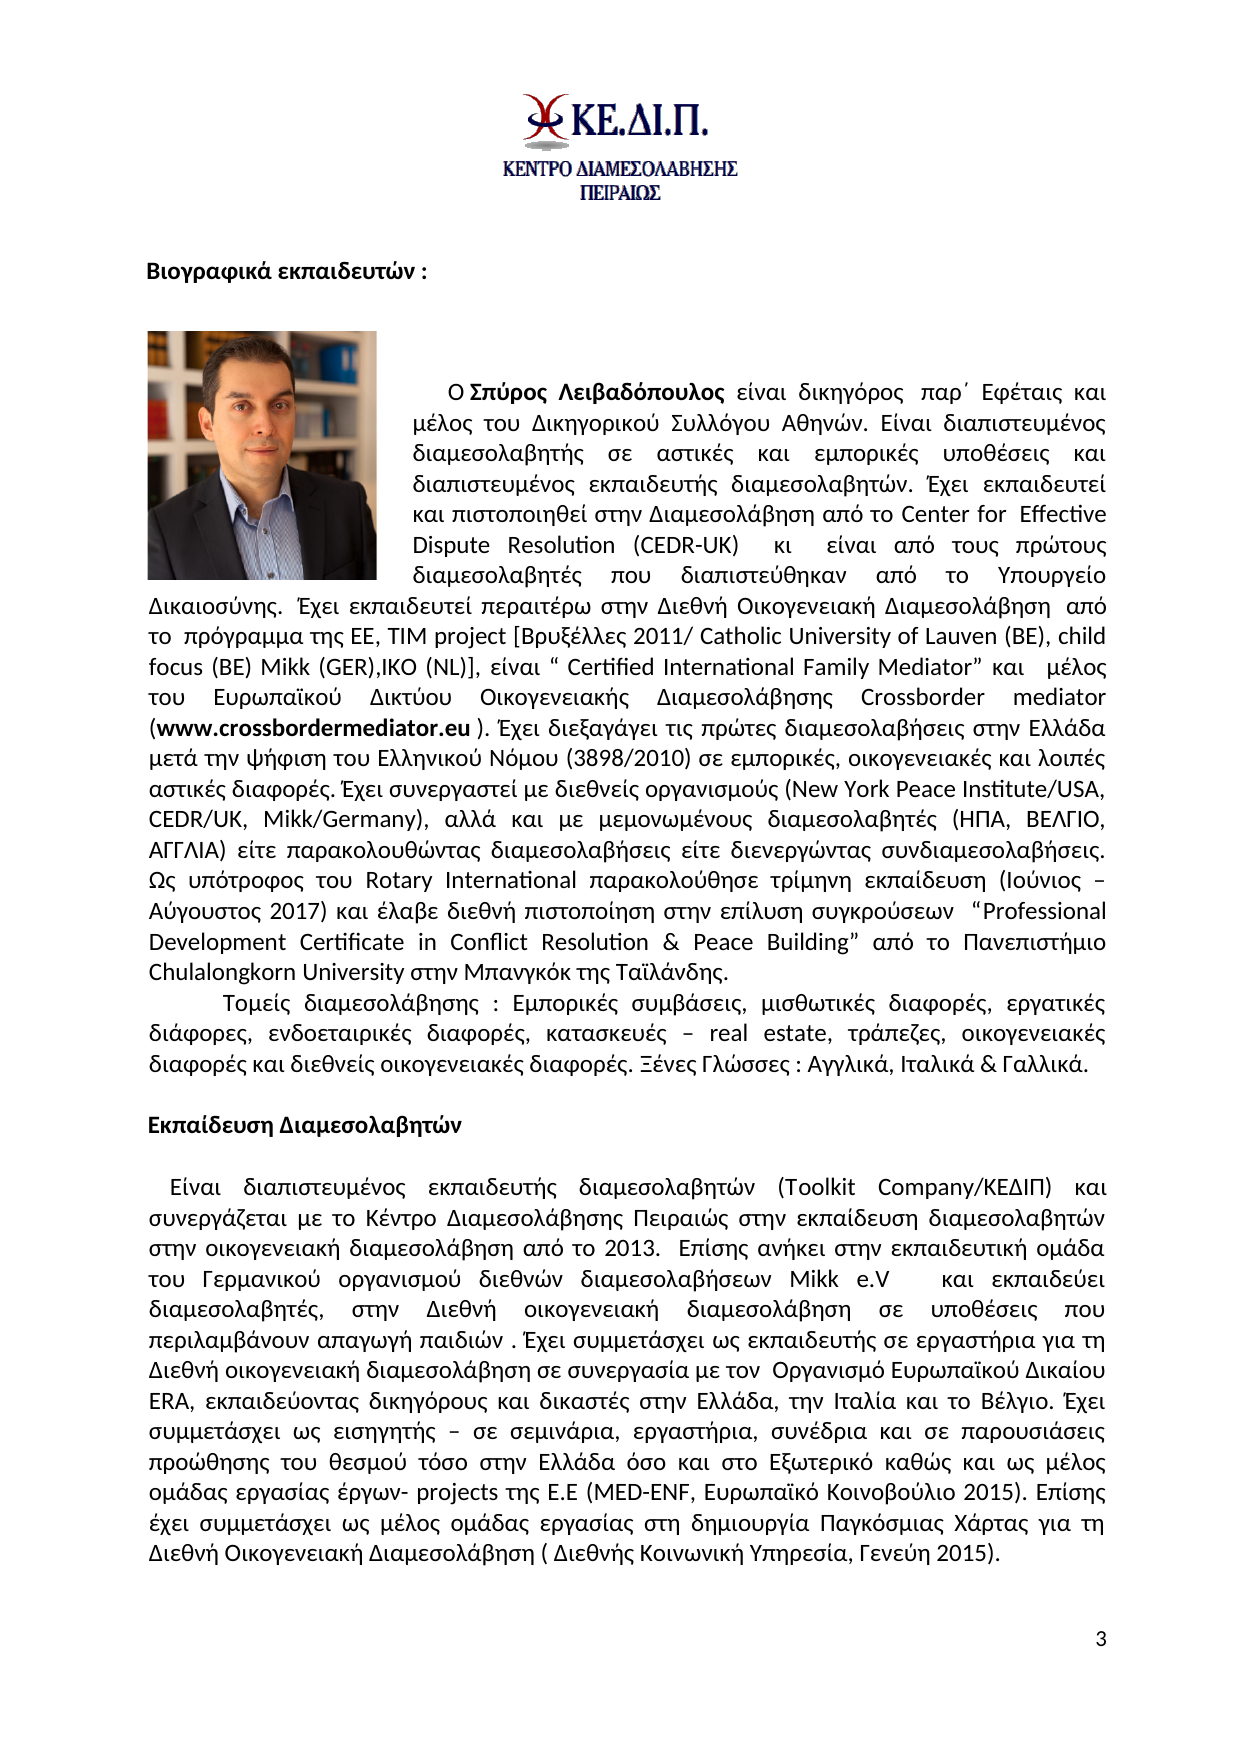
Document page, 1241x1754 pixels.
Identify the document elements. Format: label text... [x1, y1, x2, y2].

picture [147, 331, 393, 580]
text Βιογραφικά εκπαιδευτών : [146, 255, 1107, 286]
text Τομείς διαμεσολάβησης : Εμπορικές συμβάσεις, μισθωτικές διαφορές, εργατικές διάφορες, ενδοεταιρικές διαφορές, κατασκευές – real estate, τράπεζες, οικογενειακές διαφορές και διεθνείς οικογενειακές διαφορές. Ξένες Γλώσσες : Αγγλικά, Ιταλικά & Γαλλικά. [148, 987, 1107, 1078]
text Ο Σπύρος Λειβαδόπουλος είναι δικηγόρος παρ΄ Εφέταις και μέλος του Δικηγορικού Συλλόγου Αθηνών. Είναι διαπιστευμένος διαμεσολαβητής σε αστικές και εμπορικές υποθέσεις και διαπιστευμένος εκπαιδευτής διαμεσολαβητών. Έχει εκπαιδευτεί και πιστοποιηθεί στην Διαμεσολάβηση από το Center for Effective Dispute Resolution (CEDR-UK) κι είναι από τους πρώτους διαμεσολαβητές που διαπιστεύθηκαν από το Υπουργείο Δικαιοσύνης. Έχει εκπαιδευτεί περαιτέρω στην Διεθνή Οικογενειακή Διαμεσολάβηση από το πρόγραμμα της ΕΕ, TIM project [Βρυξέλλες 2011/ Catholic University of Lauven (BE), child focus (BE) Mikk (GER),IKO (NL)], είναι “ Certified International Family Mediator” και μέλος του Ευρωπαϊκού Δικτύου Οικογενειακής Διαμεσολάβησης Crossborder mediator (www.crossbordermediator.eu ). Έχει διεξαγάγει τις πρώτες διαμεσολαβήσεις στην Ελλάδα μετά την ψήφιση του Ελληνικού Νόμου (3898/2010) σε εμπορικές, οικογενειακές και λοιπές αστικές διαφορές. Έχει συνεργαστεί με διεθνείς οργανισμούς (New York Peace Institute/USA, CEDR/UK, Mikk/Germany), αλλά και με μεμονωμένους διαμεσολαβητές (ΗΠΑ, ΒΕΛΓΙΟ, ΑΓΓΛΙΑ) είτε παρακολουθώντας διαμεσολαβήσεις είτε διενεργώντας συνδιαμεσολαβήσεις. Ως υπότροφος του Rotary International παρακολούθησε τρίμηνη εκπαίδευση (Ιούνιος – Αύγουστος 2017) και έλαβε διεθνή πιστοποίηση στην επίλυση συγκρούσεων “Professional Development Certificate in Conflict Resolution & Peace Building” από το Πανεπιστήμιο Chulalongkorn University στην Μπανγκόκ της Ταϊλάνδης. [148, 376, 1107, 987]
text Είναι διαπιστευμένος εκπαιδευτής διαμεσολαβητών (Τoolkit Company/ΚΕΔΙΠ) και συνεργάζεται με το Κέντρο Διαμεσολάβησης Πειραιώς στην εκπαίδευση διαμεσολαβητών στην οικογενειακή διαμεσολάβηση από το 2013. Επίσης ανήκει στην εκπαιδευτική ομάδα του Γερμανικού οργανισμού διεθνών διαμεσολαβήσεων Mikk e.V και εκπαιδεύει διαμεσολαβητές, στην Διεθνή οικογενειακή διαμεσολάβηση σε υποθέσεις που περιλαμβάνουν απαγωγή παιδιών . Έχει συμμετάσχει ως εκπαιδευτής σε εργαστήρια για τη Διεθνή οικογενειακή διαμεσολάβηση σε συνεργασία με τον Οργανισμό Ευρωπαϊκού Δικαίου ERA, εκπαιδεύοντας δικηγόρους και δικαστές στην Ελλάδα, την Ιταλία και το Βέλγιο. Έχει συμμετάσχει ως εισηγητής – σε σεμινάρια, εργαστήρια, συνέδρια και σε παρουσιάσεις προώθησης του θεσμού τόσο στην Ελλάδα όσο και στο Εξωτερικό καθώς και ως μέλος ομάδας εργασίας έργων- projects της Ε.Ε (MED-ENF, Ευρωπαϊκό Κοινοβούλιο 2015). Επίσης έχει συμμετάσχει ως μέλος ομάδας εργασίας στη δημιουργία Παγκόσμιας Χάρτας για τη Διεθνή Οικογενειακή Διαμεσολάβηση ( Διεθνής Κοινωνική Υπηρεσία, Γενεύη 2015). [148, 1171, 1107, 1568]
text Εκπαίδευση Διαμεσολαβητών [148, 1109, 1107, 1140]
picture [494, 73, 761, 228]
